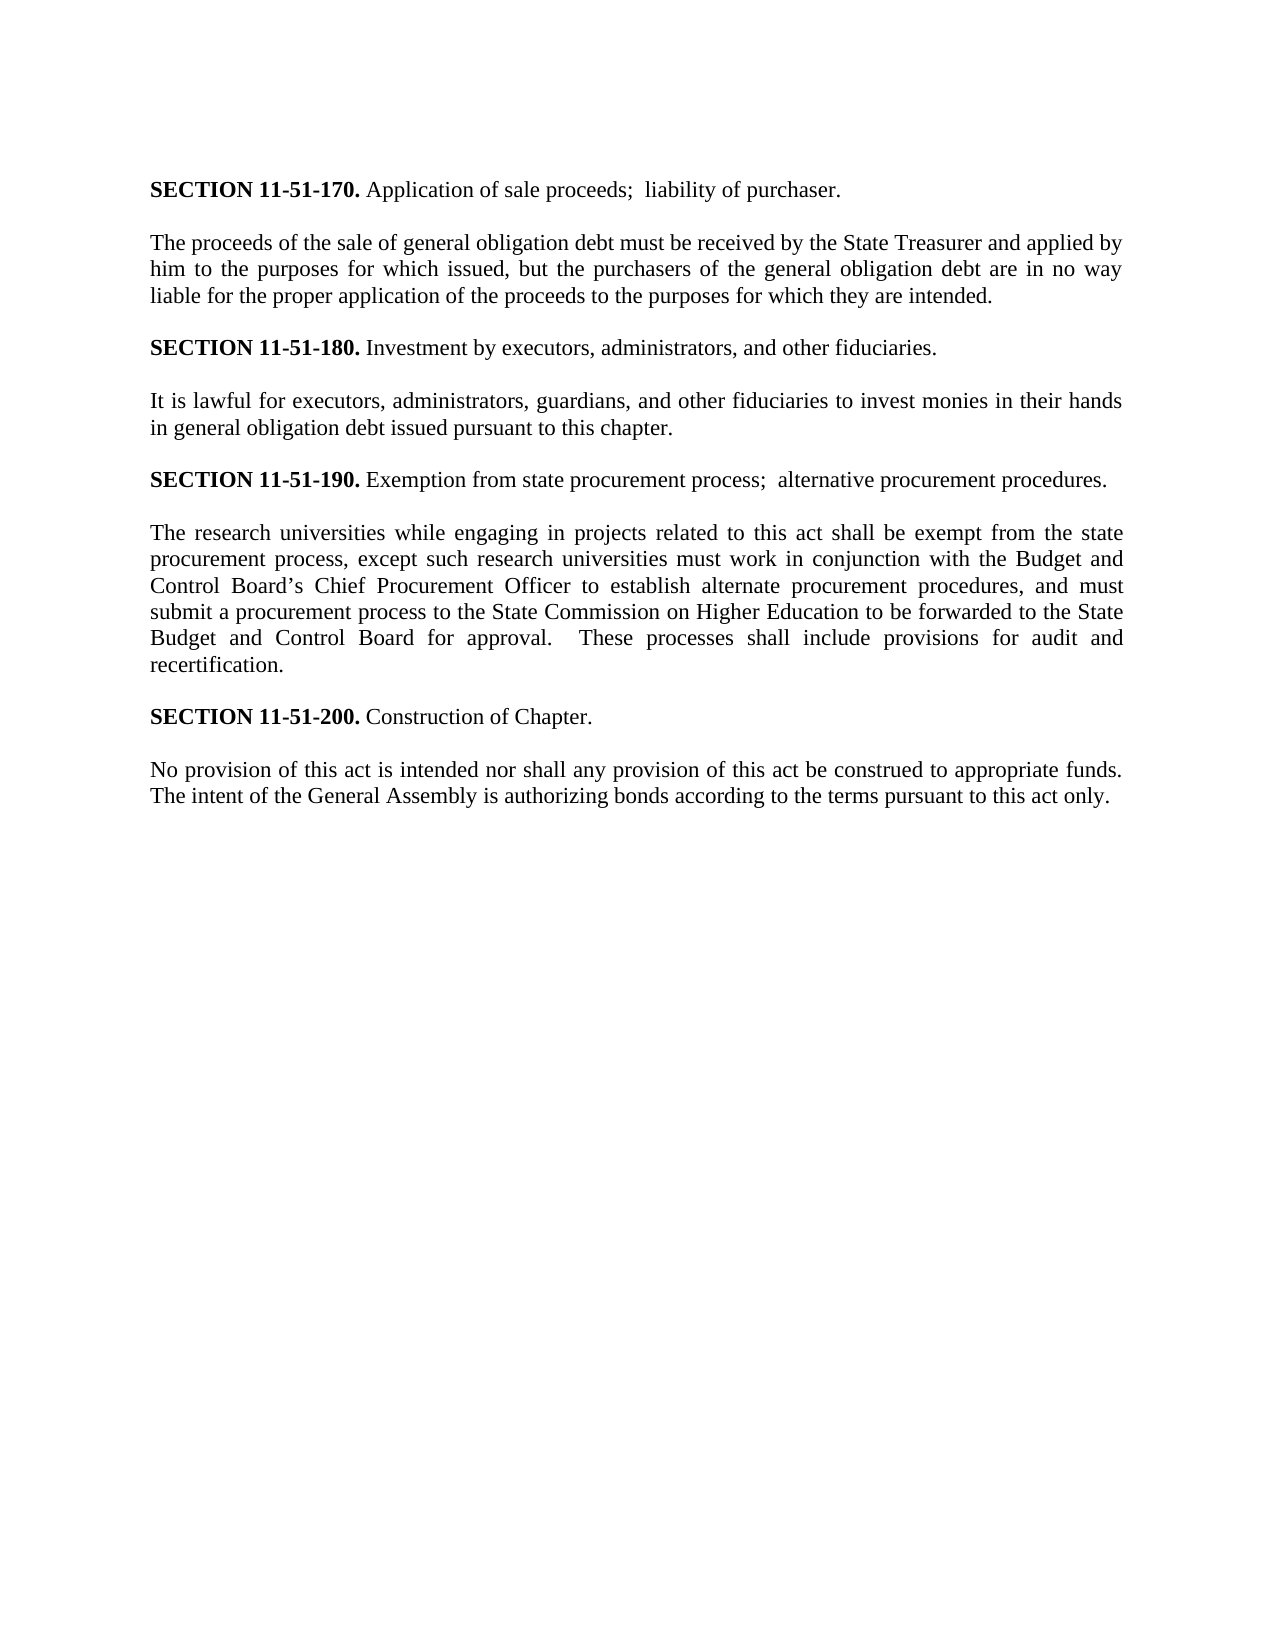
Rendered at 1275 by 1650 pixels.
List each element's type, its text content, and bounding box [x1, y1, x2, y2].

text SECTION 11-51-190. Exemption from state procurement process; alternative procurement procedures. [150, 466, 1125, 493]
text It is lawful for executors, administrators, guardians, and other fiduciaries to invest monies in their hands in general obligation debt issued pursuant to this chapter. [150, 387, 1125, 440]
text The proceeds of the sale of general obligation debt must be received by the State Treasurer and applied by him to the purposes for which issued, but the purchasers of the general obligation debt are in no way liable for the proper application of the proceeds to the purposes for which they are intended. [150, 229, 1125, 308]
text SECTION 11-51-200. Construction of Chapter. [150, 703, 1125, 730]
text SECTION 11-51-170. Application of sale proceeds; liability of purchaser. [150, 176, 1125, 203]
text SECTION 11-51-180. Investment by executors, administrators, and other fiduciaries. [150, 334, 1125, 361]
text No provision of this act is intended nor shall any provision of this act be construed to appropriate funds. The intent of the General Assembly is authorizing bonds according to the terms pursuant to this act only. [150, 756, 1125, 809]
text The research universities while engaging in projects related to this act shall be exempt from the state procurement process, except such research universities must work in conjunction with the Budget and Control Board’s Chief Procurement Officer to establish alternate procurement procedures, and must submit a procurement process to the State Commission on Higher Education to be forwarded to the State Budget and Control Board for approval. These processes shall include provisions for audit and recertification. [150, 519, 1125, 677]
